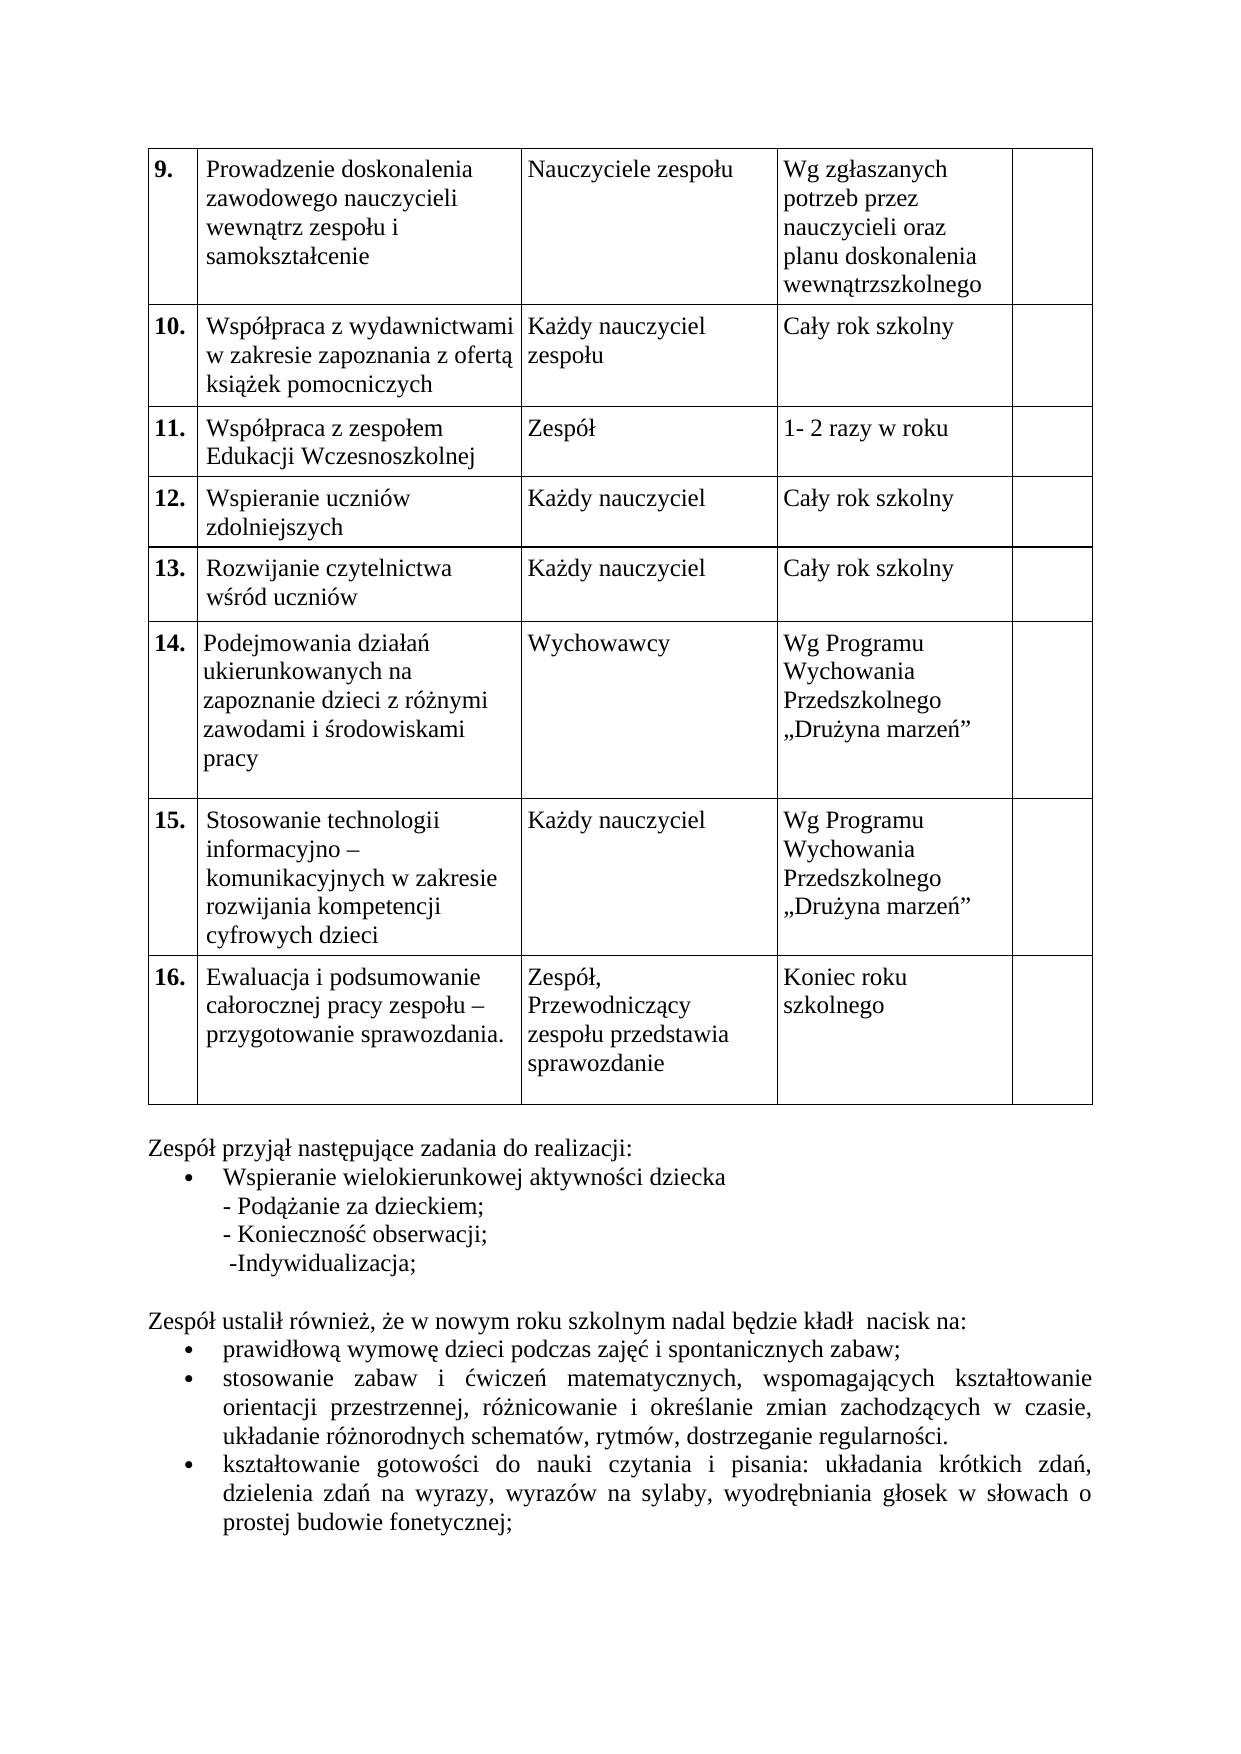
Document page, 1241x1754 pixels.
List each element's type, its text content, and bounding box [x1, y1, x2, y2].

table_cell [1013, 407, 1092, 476]
table_cell Koniec roku szkolnego [778, 956, 1012, 1103]
text - Konieczność obserwacji; [223, 1219, 1093, 1248]
table_cell 16. [149, 956, 197, 1103]
list prawidłową wymowę dzieci podczas zajęć i spontanicznych zabaw; [185, 1334, 1093, 1363]
table_cell Współpraca z wydawnictwami w zakresie zapoznania z ofertą książek pomocniczych [198, 305, 521, 406]
table_cell Podejmowania działań ukierunkowanych na zapoznanie dzieci z różnymi zawodami i środowiskami pracy [198, 622, 521, 798]
table_cell [1013, 305, 1092, 406]
text Zespół przyjął następujące zadania do realizacji: [148, 1133, 1093, 1162]
table_cell Prowadzenie doskonalenia zawodowego nauczycieli wewnątrz zespołu i samokształcenie [198, 149, 521, 304]
table_cell Każdy nauczyciel [522, 799, 777, 955]
table_cell [1013, 477, 1092, 546]
table_cell 10. [149, 305, 197, 406]
table_cell [1013, 622, 1092, 798]
table_cell Ewaluacja i podsumowanie całorocznej pracy zespołu – przygotowanie sprawozdania. [198, 956, 521, 1103]
list stosowanie zabaw i ćwiczeń matematycznych, wspomagających kształtowanie orientacji przestrzennej, różnicowanie i określanie zmian zachodzących w czasie, układanie różnorodnych schematów, rytmów, dostrzeganie regularności. [185, 1363, 1093, 1449]
table_cell Cały rok szkolny [778, 305, 1012, 406]
table_cell 9. [149, 149, 197, 304]
table_cell Cały rok szkolny [778, 548, 1012, 621]
table_cell Wg zgłaszanych potrzeb przez nauczycieli oraz planu doskonalenia wewnątrzszkolnego [778, 149, 1012, 304]
table_cell 1- 2 razy w roku [778, 407, 1012, 476]
table_cell Wg Programu Wychowania Przedszkolnego „Drużyna marzeń” [778, 799, 1012, 955]
text Zespół ustalił również, że w nowym roku szkolnym nadal będzie kładł nacisk na: [148, 1306, 1093, 1334]
table_cell Stosowanie technologii informacyjno – komunikacyjnych w zakresie rozwijania kompetencji cyfrowych dzieci [198, 799, 521, 955]
table_cell [1013, 548, 1092, 621]
table_cell Każdy nauczyciel zespołu [522, 305, 777, 406]
table_cell 13. [149, 548, 197, 621]
list Wspieranie wielokierunkowej aktywności dziecka - Podążanie za dzieckiem; [185, 1162, 1093, 1219]
table_cell [1013, 799, 1092, 955]
table_cell Każdy nauczyciel [522, 477, 777, 546]
table_cell 12. [149, 477, 197, 546]
table_cell [1013, 956, 1092, 1103]
table_cell Wspieranie uczniów zdolniejszych [198, 477, 521, 546]
table_cell 14. [149, 622, 197, 798]
table_cell Zespół [522, 407, 777, 476]
table_cell 11. [149, 407, 197, 476]
table_cell Wychowawcy [522, 622, 777, 798]
table_cell Wg Programu Wychowania Przedszkolnego „Drużyna marzeń” [778, 622, 1012, 798]
table_cell 15. [149, 799, 197, 955]
table_cell Rozwijanie czytelnictwa wśród uczniów [198, 548, 521, 621]
table_cell Każdy nauczyciel [522, 548, 777, 621]
list kształtowanie gotowości do nauki czytania i pisania: układania krótkich zdań, dzielenia zdań na wyrazy, wyrazów na sylaby, wyodrębniania głosek w słowach o prostej budowie fonetycznej; [185, 1449, 1093, 1536]
table_cell Współpraca z zespołem Edukacji Wczesnoszkolnej [198, 407, 521, 476]
table_cell Nauczyciele zespołu [522, 149, 777, 304]
table_cell Cały rok szkolny [778, 477, 1012, 546]
text -Indywidualizacja; [223, 1248, 1093, 1277]
table_cell [1013, 149, 1092, 304]
table_cell Zespół, Przewodniczący zespołu przedstawia sprawozdanie [522, 956, 777, 1103]
